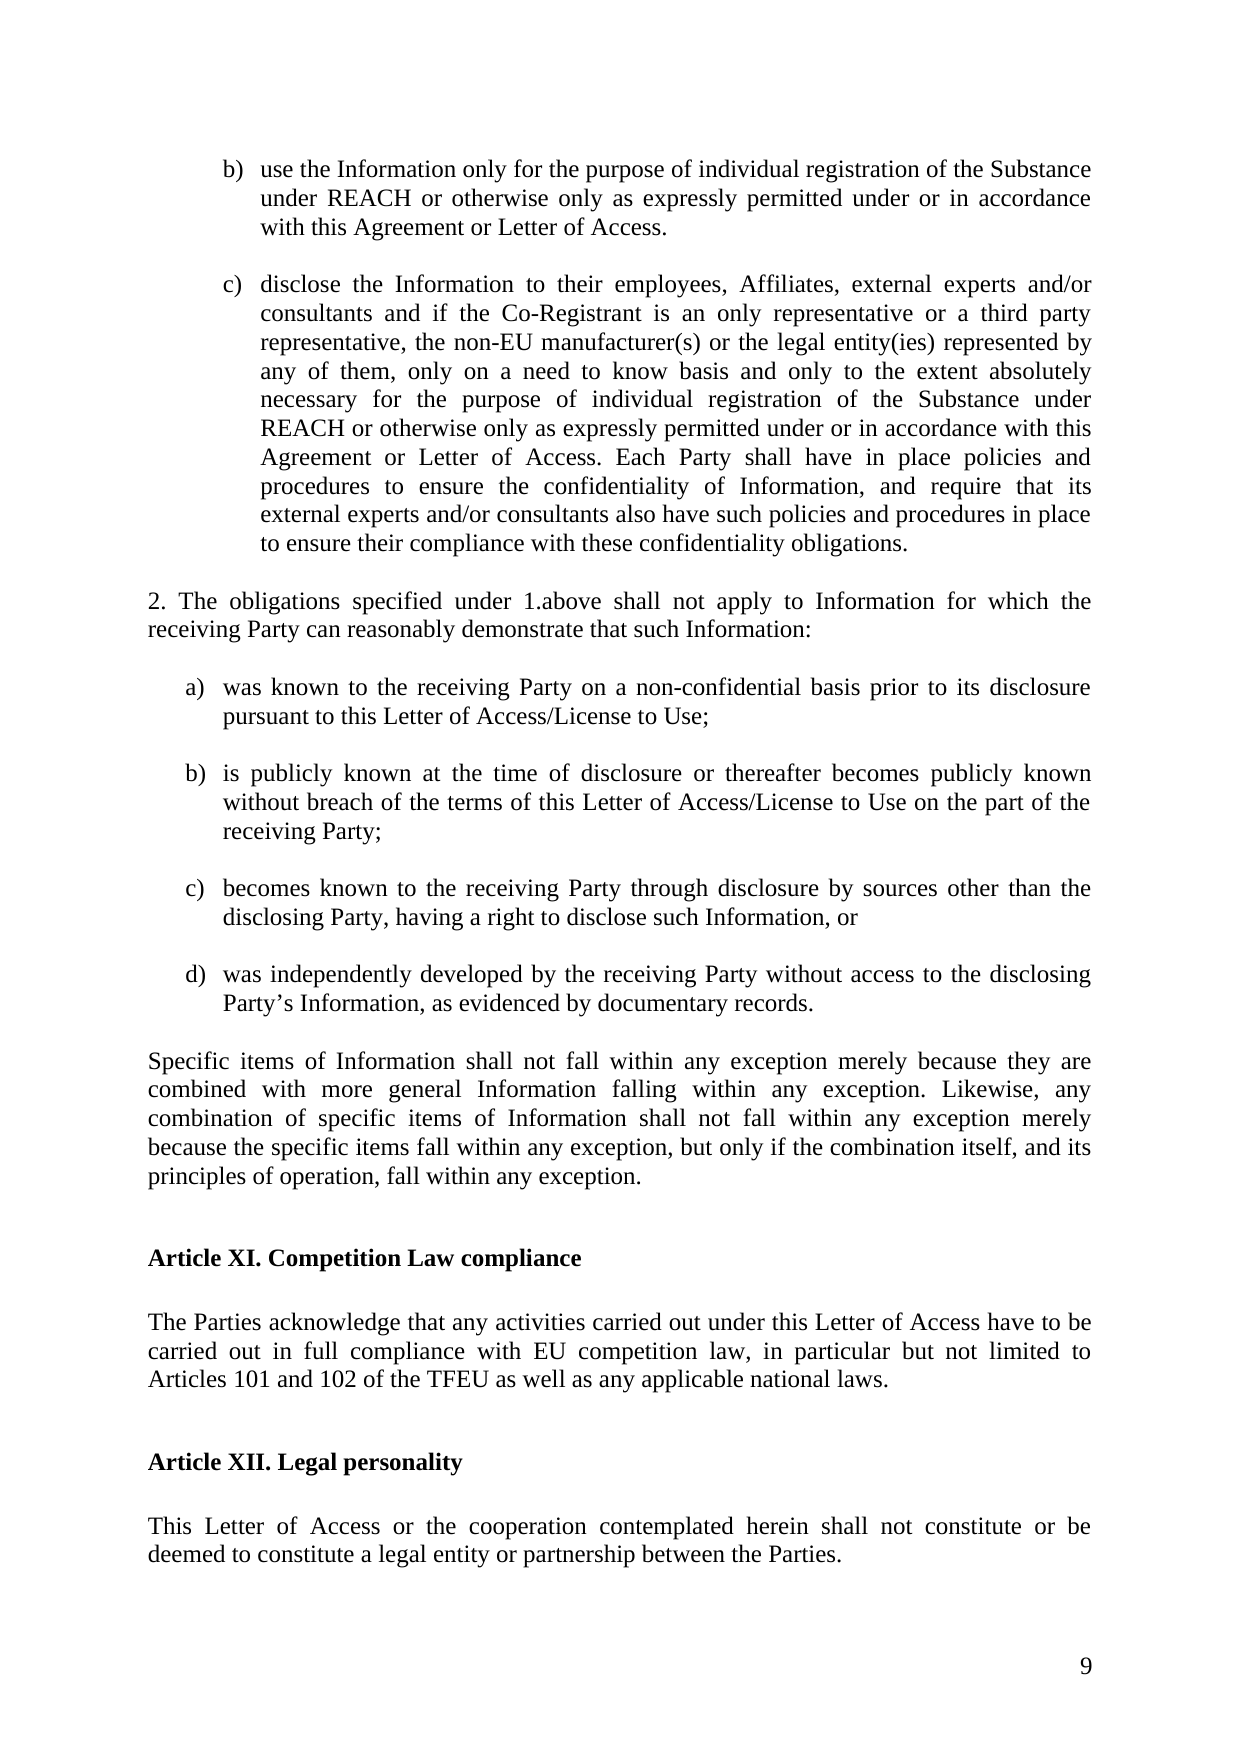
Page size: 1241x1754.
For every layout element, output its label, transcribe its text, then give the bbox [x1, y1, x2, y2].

list disclose the Information to their employees, Affiliates, external experts and/or consultants and if the Co-Registrant is an only representative or a third party representative, the non-EU manufacturer(s) or the legal entity(ies) represented by any of them, only on a need to know basis and only to the extent absolutely necessary for the purpose of individual registration of the Substance under REACH or otherwise only as expressly permitted under or in accordance with this Agreement or Letter of Access. Each Party shall have in place policies and procedures to ensure the confidentiality of Information, and require that its external experts and/or consultants also have such policies and procedures in place to ensure their compliance with these confidentiality obligations. [223, 269, 1092, 557]
text Specific items of Information shall not fall within any exception merely because they are combined with more general Information falling within any exception. Likewise, any combination of specific items of Information shall not fall within any exception merely because the specific items fall within any exception, but only if the combination itself, and its principles of operation, fall within any exception. [148, 1046, 1092, 1189]
text This Letter of Access or the cooperation contemplated herein shall not constitute or be deemed to constitute a legal entity or partnership between the Parties. [148, 1511, 1092, 1568]
list was known to the receiving Party on a non-confidential basis prior to its disclosure pursuant to this Letter of Access/License to Use; [185, 672, 1092, 729]
list was independently developed by the receiving Party without access to the disclosing Party’s Information, as evidenced by documentary records. [185, 959, 1092, 1017]
list is publicly known at the time of disclosure or thereafter becomes publicly known without breach of the terms of this Letter of Access/License to Use on the part of the receiving Party; [185, 758, 1092, 844]
list becomes known to the receiving Party through disclosure by sources other than the disclosing Party, having a right to disclose such Information, or [185, 873, 1092, 931]
subtitle Article XII. Legal personality [148, 1447, 1092, 1476]
text The Parties acknowledge that any activities carried out under this Letter of Access have to be carried out in full compliance with EU competition law, in particular but not limited to Articles 101 and 102 of the TFEU as well as any applicable national laws. [148, 1307, 1092, 1393]
text 2. The obligations specified under 1.above shall not apply to Information for which the receiving Party can reasonably demonstrate that such Information: [148, 586, 1092, 643]
list use the Information only for the purpose of individual registration of the Substance under REACH or otherwise only as expressly permitted under or in accordance with this Agreement or Letter of Access. [223, 154, 1092, 241]
subtitle Article XI. Competition Law compliance [148, 1243, 1092, 1272]
